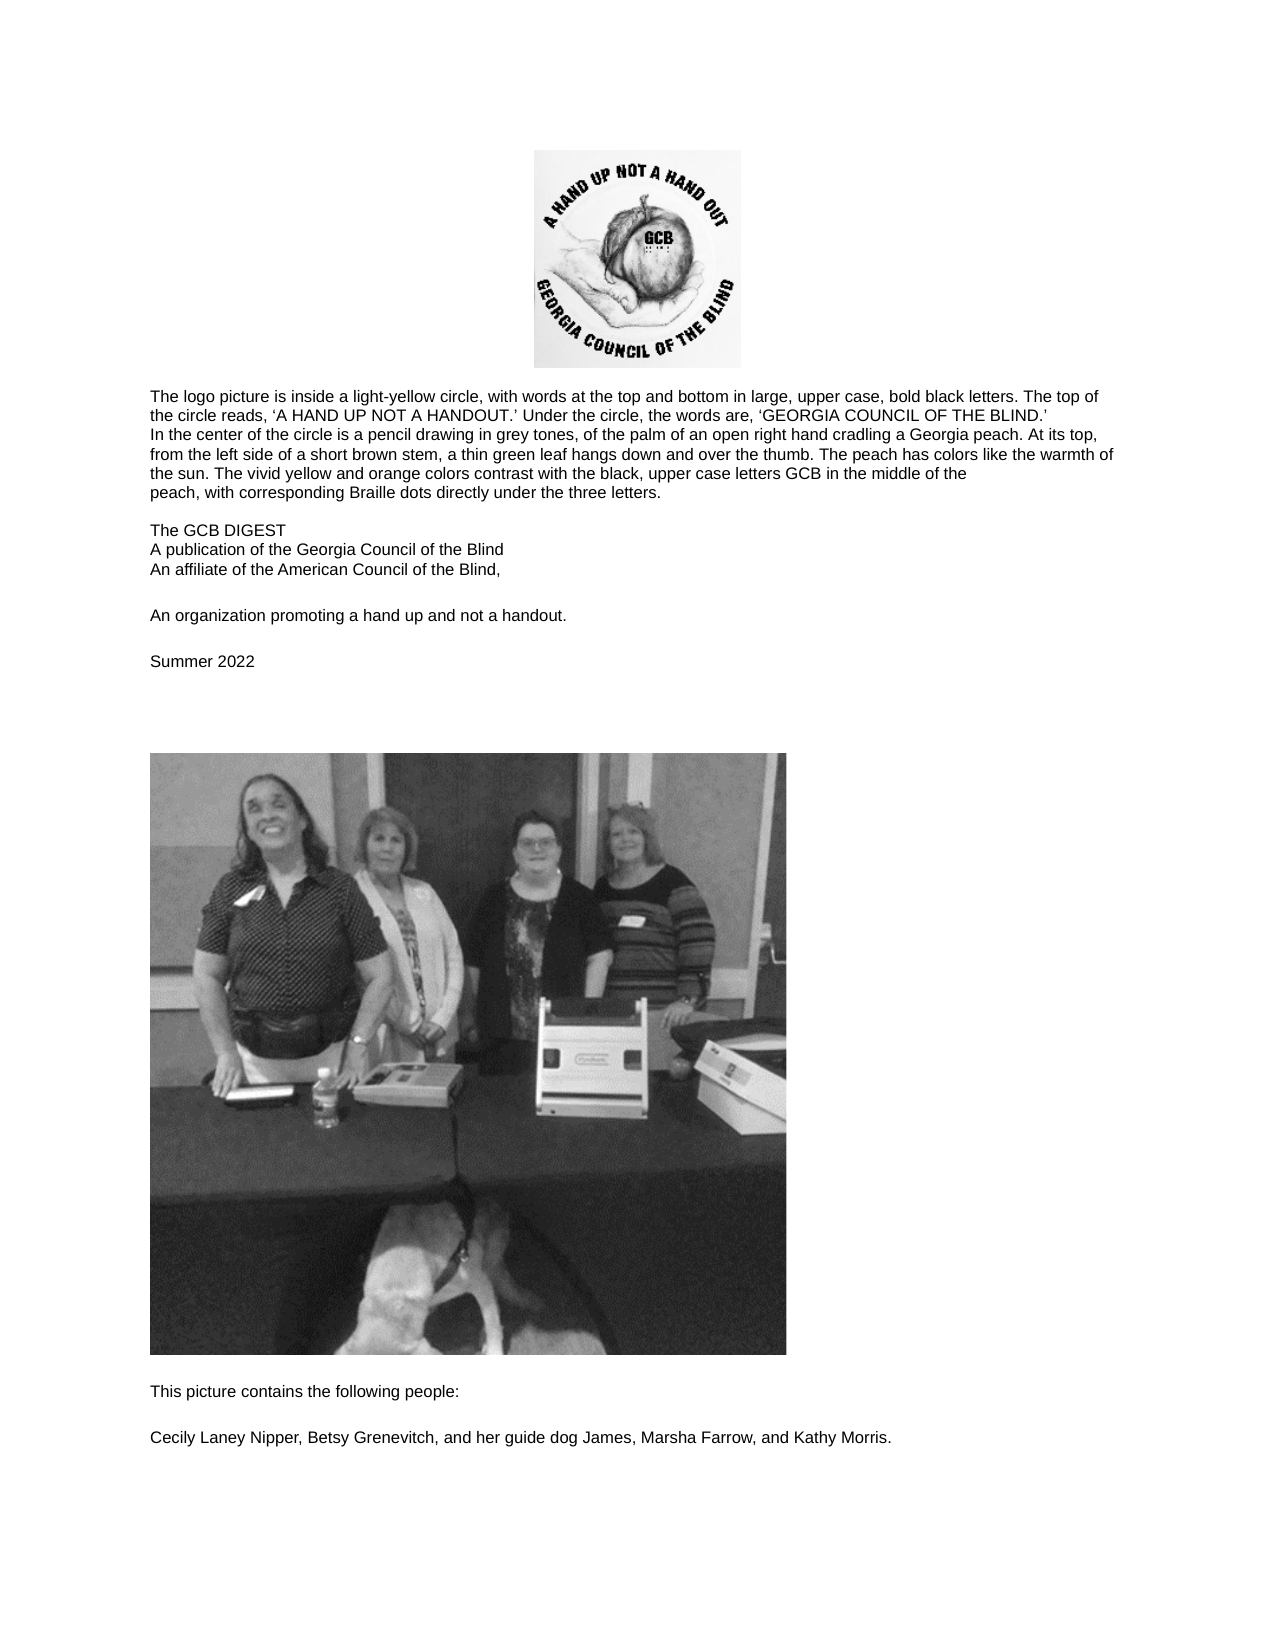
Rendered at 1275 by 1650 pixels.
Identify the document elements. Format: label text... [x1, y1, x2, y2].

picture [150, 753, 787, 1355]
text peach, with corresponding Braille dots directly under the three letters. [150, 483, 1125, 502]
text Summer 2022 [150, 651, 1125, 671]
picture [534, 150, 742, 368]
text An organization promoting a hand up and not a handout. [150, 605, 1125, 624]
text The GCB DIGEST [150, 521, 1125, 540]
text A publication of the Georgia Council of the Blind [150, 540, 1125, 559]
text An affiliate of the American Council of the Blind, [150, 559, 1125, 578]
text This picture contains the following people: [150, 1382, 1125, 1401]
text In the center of the circle is a pencil drawing in grey tones, of the palm of an open right hand cradling a Georgia peach. At its top, from the left side of a short brown stem, a thin green leaf hangs down and over the thumb. The peach has colors like the warmth of the sun. The vivid yellow and orange colors contrast with the black, upper case letters GCB in the middle of the [150, 425, 1125, 483]
text The logo picture is inside a light-yellow circle, with words at the top and bottom in large, upper case, bold black letters. The top of the circle reads, ‘A HAND UP NOT A HANDOUT.’ Under the circle, the words are, ‘GEORGIA COUNCIL OF THE BLIND.’ [150, 387, 1125, 425]
text Cecily Laney Nipper, Betsy Grenevitch, and her guide dog James, Marsha Farrow, and Kathy Morris. [150, 1428, 1125, 1447]
